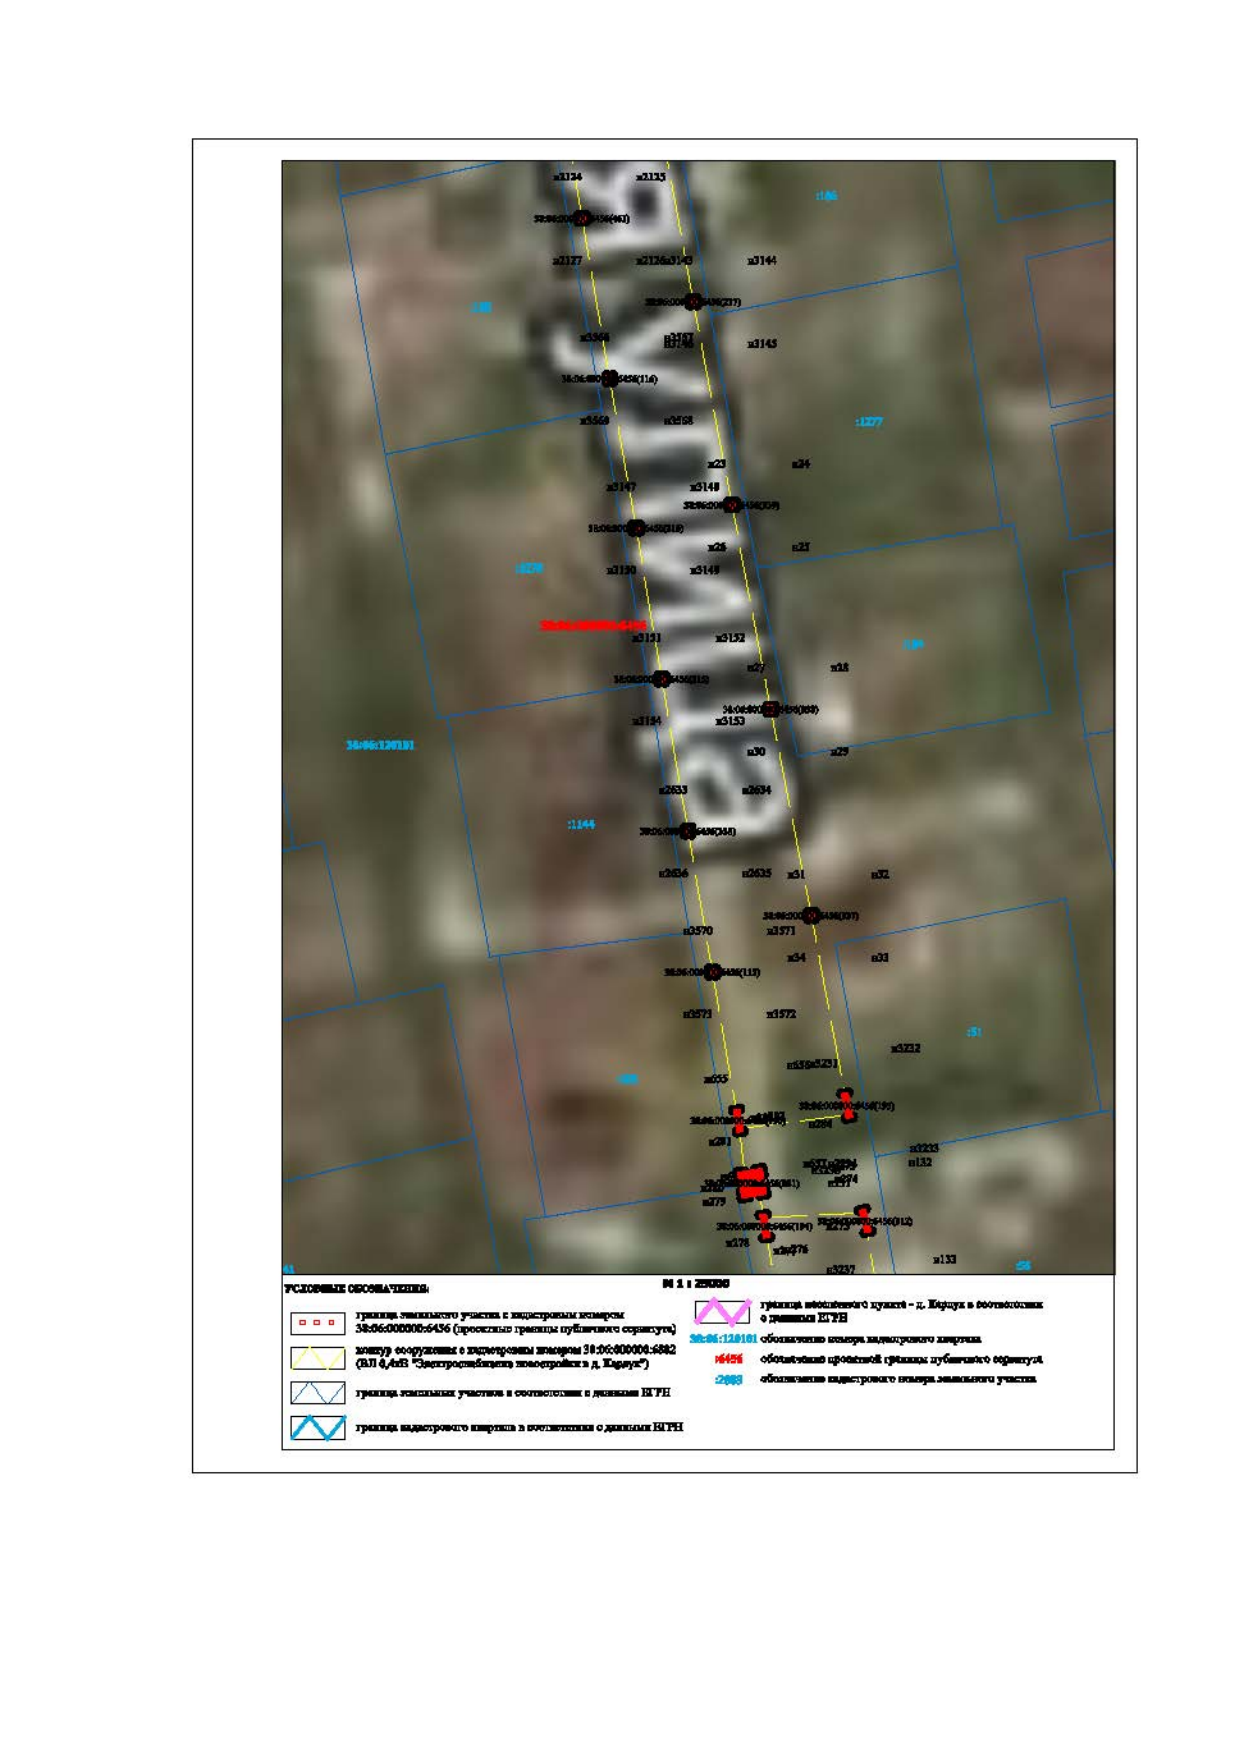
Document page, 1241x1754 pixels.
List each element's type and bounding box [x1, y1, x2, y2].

picture [178, 118, 1152, 1494]
